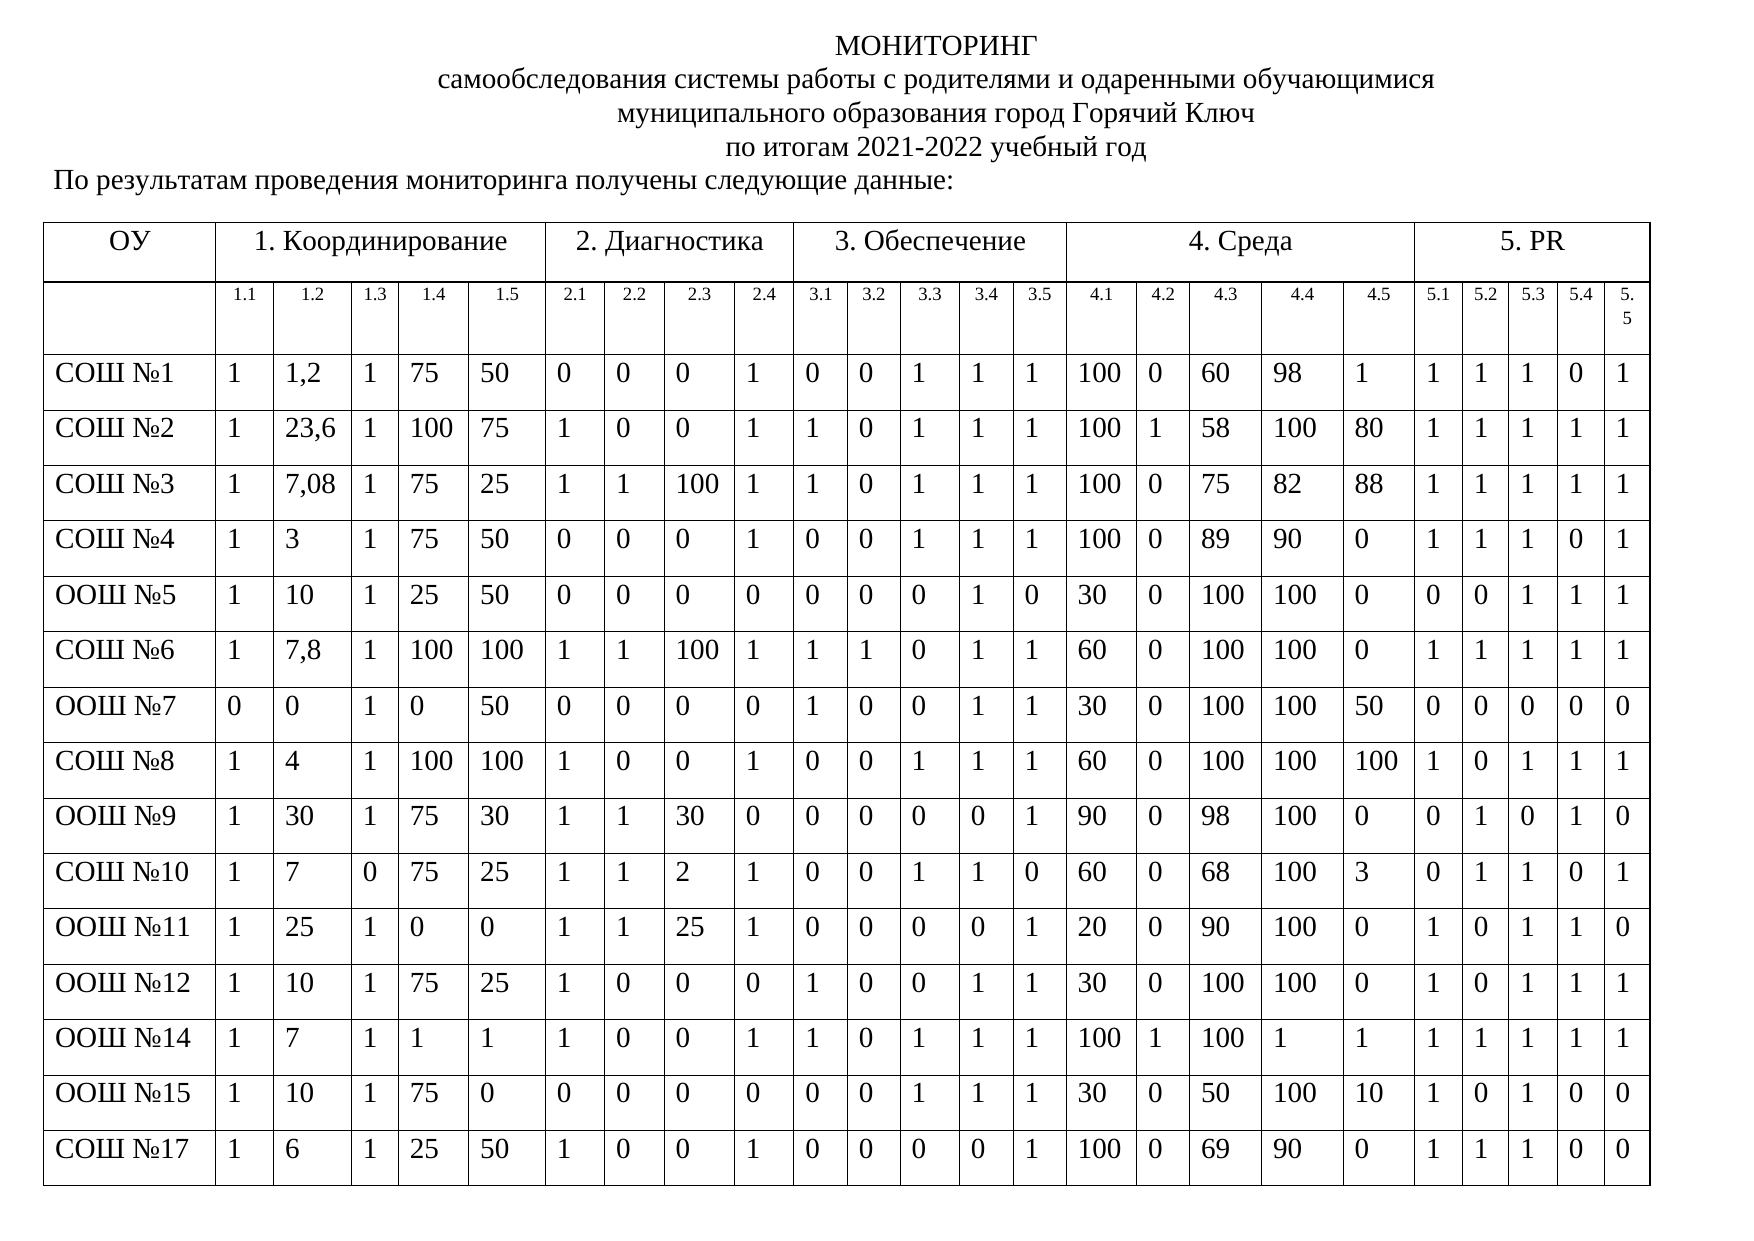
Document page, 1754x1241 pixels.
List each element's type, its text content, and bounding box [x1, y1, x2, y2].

table_cell 0 [1463, 577, 1508, 631]
table_cell 30 [1067, 577, 1136, 631]
table_cell 0 [1415, 688, 1462, 742]
table_cell 1 [352, 632, 398, 687]
table_cell 100 [1067, 355, 1136, 409]
table_cell 30 [1067, 965, 1136, 1019]
table_cell 1 [1014, 743, 1066, 797]
table_cell 0 [665, 577, 734, 631]
table_cell 0 [848, 743, 900, 797]
table_cell 0 [1605, 1076, 1649, 1130]
table_cell 1 [216, 1131, 273, 1185]
table_cell 0 [605, 965, 664, 1019]
table_cell 0 [665, 688, 734, 742]
table_cell 1 [1014, 632, 1066, 687]
table_cell 3.2 [848, 283, 900, 353]
table_cell 69 [1190, 1131, 1261, 1185]
table_cell 0 [794, 854, 847, 908]
table_cell 2.2 [605, 283, 664, 353]
table_cell 50 [1344, 688, 1414, 742]
table_cell 1 [735, 1131, 793, 1185]
table_cell 0 [848, 521, 900, 576]
table_cell 1 [901, 743, 959, 797]
table_cell 75 [399, 854, 468, 908]
table_cell 0 [1463, 743, 1508, 797]
table_cell 1 [1509, 743, 1557, 797]
table_cell 10 [274, 577, 351, 631]
table_cell 1 [1014, 909, 1066, 964]
table_cell 1 [216, 909, 273, 964]
table_cell 1 [605, 909, 664, 964]
table_cell 1 [216, 1020, 273, 1074]
table_cell ООШ №15 [44, 1076, 215, 1130]
table_cell 0 [735, 965, 793, 1019]
table_cell 1 [1014, 1076, 1066, 1130]
table_cell 1 [901, 1020, 959, 1074]
table_cell 0 [665, 411, 734, 465]
table_cell 0 [1137, 577, 1189, 631]
table_cell 0 [1014, 854, 1066, 908]
table_cell 0 [605, 577, 664, 631]
table_cell 100 [1067, 1020, 1136, 1074]
table_cell 0 [901, 577, 959, 631]
table_cell 1 [735, 854, 793, 908]
table_cell 1 [1344, 355, 1414, 409]
table_cell 1 [794, 411, 847, 465]
table_cell 100 [399, 632, 468, 687]
table_cell 0 [960, 909, 1013, 964]
table_cell 1 [216, 411, 273, 465]
table_cell 1 [216, 355, 273, 409]
table_cell 0 [1558, 355, 1604, 409]
table_cell 1 [1509, 965, 1557, 1019]
table_cell 4.3 [1190, 283, 1261, 353]
table_cell 90 [1190, 909, 1261, 964]
table_cell 60 [1067, 854, 1136, 908]
table_cell 0 [848, 1020, 900, 1074]
table_cell 1 [735, 411, 793, 465]
table_cell СОШ №10 [44, 854, 215, 908]
table_cell 0 [794, 1076, 847, 1130]
table_cell 1 [605, 632, 664, 687]
table_cell 0 [901, 909, 959, 964]
table_cell 0 [216, 688, 273, 742]
table_cell 1 [1509, 1076, 1557, 1130]
table_cell 1 [1262, 1020, 1343, 1074]
table_cell 0 [1344, 965, 1414, 1019]
table_cell 100 [1190, 1020, 1261, 1074]
table_cell 0 [1137, 965, 1189, 1019]
table_cell 1 [901, 466, 959, 520]
table_cell 0 [901, 688, 959, 742]
table_cell 100 [399, 411, 468, 465]
table_cell 100 [1067, 1131, 1136, 1185]
table_cell 0 [469, 909, 545, 964]
table_cell 0 [1344, 799, 1414, 853]
table_cell 1 [352, 355, 398, 409]
table_cell 0 [1558, 854, 1604, 908]
table_cell 0 [848, 688, 900, 742]
table_cell 100 [1190, 632, 1261, 687]
table_cell 1 [1558, 577, 1604, 631]
table_cell 75 [1190, 466, 1261, 520]
table_cell 3.5 [1014, 283, 1066, 353]
table_cell 1 [901, 1076, 959, 1130]
table_cell 58 [1190, 411, 1261, 465]
table_cell 1 [1605, 743, 1649, 797]
table_cell 100 [1262, 854, 1343, 908]
table_cell 1.1 [216, 283, 273, 353]
table_cell 0 [1137, 1076, 1189, 1130]
table_cell 1 [1605, 466, 1649, 520]
table_cell 1 [1415, 965, 1462, 1019]
table_cell 1 [546, 743, 604, 797]
table_cell 1 [605, 854, 664, 908]
table_cell 25 [469, 854, 545, 908]
table_cell 60 [1190, 355, 1261, 409]
table_cell 1 [546, 965, 604, 1019]
table_cell 1 [960, 743, 1013, 797]
table_cell 1 [1415, 632, 1462, 687]
table_cell 1 [352, 521, 398, 576]
table_cell 0 [794, 799, 847, 853]
table_cell 1 [960, 632, 1013, 687]
table_cell 1 [352, 1076, 398, 1130]
table_cell 0 [794, 521, 847, 576]
table_cell 30 [1067, 688, 1136, 742]
table_cell 1 [352, 909, 398, 964]
table_cell 0 [848, 1076, 900, 1130]
table_cell 100 [1262, 909, 1343, 964]
table_cell 1 [735, 355, 793, 409]
table_cell 1 [1558, 411, 1604, 465]
text муниципального образования город Горячий Ключ [177, 95, 1695, 129]
table_cell 1 [352, 411, 398, 465]
table_cell 0 [1605, 1131, 1649, 1185]
table_cell 1 [546, 466, 604, 520]
text по итогам 2021-2022 учебный год [177, 129, 1695, 162]
table_cell 7,08 [274, 466, 351, 520]
table_cell 0 [848, 909, 900, 964]
table_cell 1.3 [352, 283, 398, 353]
table_cell 3 [274, 521, 351, 576]
table_cell 1 [1463, 632, 1508, 687]
table_cell 1 [848, 632, 900, 687]
table_cell 0 [1344, 577, 1414, 631]
table_cell 23,6 [274, 411, 351, 465]
table_cell 0 [1137, 909, 1189, 964]
table_cell 0 [735, 1076, 793, 1130]
table_cell 1 [1558, 1020, 1604, 1074]
table_cell 0 [794, 1131, 847, 1185]
table_cell 1 [1463, 521, 1508, 576]
table_header 1. Координирование [216, 223, 545, 281]
table_cell 5.2 [1463, 283, 1508, 353]
table_cell 0 [1605, 799, 1649, 853]
table_cell 1 [1415, 521, 1462, 576]
table_cell 0 [605, 411, 664, 465]
table_cell 1 [1509, 1020, 1557, 1074]
table_cell 100 [1190, 965, 1261, 1019]
table_cell 50 [469, 688, 545, 742]
table_cell 98 [1190, 799, 1261, 853]
table_cell 1 [735, 909, 793, 964]
table_cell 1 [352, 466, 398, 520]
table_cell 80 [1344, 411, 1414, 465]
table_cell 1 [352, 965, 398, 1019]
table_cell 1 [1509, 521, 1557, 576]
table_cell 1 [1509, 854, 1557, 908]
table_cell 1 [960, 688, 1013, 742]
table_cell 1 [1415, 743, 1462, 797]
table_cell 0 [1463, 1076, 1508, 1130]
table_cell 10 [274, 965, 351, 1019]
table_cell 0 [546, 688, 604, 742]
table_cell 100 [1262, 688, 1343, 742]
table_cell 90 [1067, 799, 1136, 853]
table_cell 1 [960, 1076, 1013, 1130]
table_cell 0 [1509, 799, 1557, 853]
table_cell 0 [352, 854, 398, 908]
table_cell 1 [352, 1131, 398, 1185]
table_cell 1 [1014, 688, 1066, 742]
table_cell 0 [848, 577, 900, 631]
table_cell 0 [848, 466, 900, 520]
table_cell 100 [1190, 577, 1261, 631]
table_cell 0 [274, 688, 351, 742]
table_cell 0 [1415, 799, 1462, 853]
table_cell 0 [1344, 632, 1414, 687]
table_cell 0 [665, 965, 734, 1019]
table_header 4. Среда [1067, 223, 1414, 281]
table_cell 0 [469, 1076, 545, 1130]
table_cell 1 [1014, 411, 1066, 465]
table_cell 2 [665, 854, 734, 908]
table_cell 1 [216, 1076, 273, 1130]
table_cell 75 [399, 466, 468, 520]
table_cell ООШ №11 [44, 909, 215, 964]
table_cell СОШ №17 [44, 1131, 215, 1185]
table_cell 1 [794, 632, 847, 687]
table_cell 0 [399, 688, 468, 742]
table_cell 0 [1558, 521, 1604, 576]
table_cell 1 [1415, 466, 1462, 520]
table_cell 1 [546, 411, 604, 465]
table_cell 25 [665, 909, 734, 964]
table_cell 0 [1463, 688, 1508, 742]
table_cell 82 [1262, 466, 1343, 520]
table_cell 1 [1415, 355, 1462, 409]
table_cell 1 [1605, 521, 1649, 576]
table_cell 100 [1262, 411, 1343, 465]
table_cell 1 [1415, 411, 1462, 465]
table_cell 100 [1067, 411, 1136, 465]
table_cell СОШ №1 [44, 355, 215, 409]
table_cell 75 [399, 965, 468, 1019]
table_cell 1 [1509, 1131, 1557, 1185]
table_cell 100 [469, 632, 545, 687]
table_cell 1 [352, 577, 398, 631]
table_cell 1 [352, 799, 398, 853]
table_cell 0 [848, 965, 900, 1019]
table_cell 1 [1509, 466, 1557, 520]
table_cell 5.3 [1509, 283, 1557, 353]
table_cell 1 [546, 1131, 604, 1185]
table_cell 1 [1463, 1020, 1508, 1074]
table_cell 0 [960, 799, 1013, 853]
table_cell 1.5 [469, 283, 545, 353]
table_cell 2.1 [546, 283, 604, 353]
table_cell 0 [848, 854, 900, 908]
table_cell 0 [665, 521, 734, 576]
table_cell 0 [901, 799, 959, 853]
table_cell 0 [1344, 1131, 1414, 1185]
table_cell 100 [469, 743, 545, 797]
table_cell 0 [960, 1131, 1013, 1185]
table_cell 100 [399, 743, 468, 797]
table_cell 100 [1190, 743, 1261, 797]
table_cell 2.4 [735, 283, 793, 353]
table_cell 0 [605, 1131, 664, 1185]
table_cell 4.5 [1344, 283, 1414, 353]
table_cell 100 [1067, 466, 1136, 520]
table_cell 7 [274, 854, 351, 908]
table_cell 4.2 [1137, 283, 1189, 353]
table_cell 75 [399, 521, 468, 576]
table_cell 0 [1509, 688, 1557, 742]
table_cell 1 [1558, 909, 1604, 964]
table_cell 1 [1509, 909, 1557, 964]
table_cell 3.3 [901, 283, 959, 353]
table_cell 1 [546, 909, 604, 964]
table_cell 1.2 [274, 283, 351, 353]
table_cell 0 [1137, 743, 1189, 797]
table_cell 1 [735, 466, 793, 520]
table_cell 1 [735, 743, 793, 797]
table_cell 1 [1014, 965, 1066, 1019]
table_cell 89 [1190, 521, 1261, 576]
table_cell 0 [665, 1131, 734, 1185]
table_cell 1 [1605, 355, 1649, 409]
table_cell 30 [665, 799, 734, 853]
table_cell 1,2 [274, 355, 351, 409]
table_cell 90 [1262, 521, 1343, 576]
table_cell 0 [605, 688, 664, 742]
table_cell 4 [274, 743, 351, 797]
table_cell 5.5 [1605, 283, 1649, 353]
table_cell 1 [1605, 965, 1649, 1019]
table_cell 50 [469, 521, 545, 576]
table_cell 1 [960, 965, 1013, 1019]
table_cell 30 [469, 799, 545, 853]
table_cell 100 [1067, 521, 1136, 576]
table_cell 1 [794, 466, 847, 520]
table_cell 0 [848, 355, 900, 409]
table_cell 0 [1137, 632, 1189, 687]
table_cell 1 [1558, 799, 1604, 853]
table_cell 0 [1137, 355, 1189, 409]
table_cell 0 [546, 355, 604, 409]
table_cell 25 [274, 909, 351, 964]
table_cell 1 [735, 632, 793, 687]
table_cell 1 [901, 854, 959, 908]
table_cell 4.1 [1067, 283, 1136, 353]
table_cell 1 [216, 799, 273, 853]
table_cell 1 [352, 1020, 398, 1074]
table_cell 25 [399, 1131, 468, 1185]
table_cell 0 [1014, 577, 1066, 631]
table_cell 0 [1463, 965, 1508, 1019]
table_cell 50 [469, 1131, 545, 1185]
table_cell 1 [960, 521, 1013, 576]
table_cell 1 [1605, 632, 1649, 687]
table_cell 5.1 [1415, 283, 1462, 353]
table_cell 0 [735, 688, 793, 742]
table_cell 25 [469, 466, 545, 520]
text самообследования системы работы с родителями и одаренными обучающимися [177, 62, 1695, 95]
table_cell 100 [665, 466, 734, 520]
table_cell ООШ №7 [44, 688, 215, 742]
table_cell 1 [1509, 632, 1557, 687]
text По результатам проведения мониторинга получены следующие данные: [53, 162, 1695, 196]
table_cell 0 [605, 355, 664, 409]
table_cell 100 [665, 632, 734, 687]
table_cell 0 [1137, 521, 1189, 576]
table_cell 1 [1605, 577, 1649, 631]
table_cell 0 [546, 521, 604, 576]
table_cell 50 [469, 577, 545, 631]
table_cell СОШ №3 [44, 466, 215, 520]
table_cell 7 [274, 1020, 351, 1074]
table_cell 2.3 [665, 283, 734, 353]
table_cell 10 [274, 1076, 351, 1130]
table_cell 100 [1262, 1076, 1343, 1130]
table_cell 1 [216, 521, 273, 576]
table_cell 100 [1262, 632, 1343, 687]
table_cell 50 [1190, 1076, 1261, 1130]
table_cell 0 [605, 743, 664, 797]
table_cell 1 [1014, 1131, 1066, 1185]
table_cell 30 [274, 799, 351, 853]
table_cell 6 [274, 1131, 351, 1185]
table_cell ООШ №5 [44, 577, 215, 631]
table_cell 1 [1605, 1020, 1649, 1074]
table_cell 90 [1262, 1131, 1343, 1185]
table_cell 0 [1558, 1131, 1604, 1185]
table_cell 1 [216, 854, 273, 908]
table_cell 1 [216, 965, 273, 1019]
table_cell 1 [1014, 521, 1066, 576]
table_cell 1 [216, 743, 273, 797]
table_cell 0 [1344, 909, 1414, 964]
table_cell 7,8 [274, 632, 351, 687]
table_cell СОШ №2 [44, 411, 215, 465]
table_cell 88 [1344, 466, 1414, 520]
table_cell 0 [794, 909, 847, 964]
table_cell 1 [960, 466, 1013, 520]
table_cell 0 [665, 1020, 734, 1074]
table_cell 1 [794, 965, 847, 1019]
table_cell 50 [469, 355, 545, 409]
table_cell 1 [1509, 355, 1557, 409]
table_cell 100 [1190, 688, 1261, 742]
table_cell 0 [1137, 854, 1189, 908]
table_cell 75 [469, 411, 545, 465]
table_cell 1 [1415, 1131, 1462, 1185]
table_cell 0 [735, 577, 793, 631]
table_cell 1 [216, 632, 273, 687]
table_cell 1 [1415, 1020, 1462, 1074]
table_cell 1 [794, 1020, 847, 1074]
text МОНИТОРИНГ [177, 28, 1695, 62]
table_cell [44, 283, 215, 353]
table_cell 1 [1558, 743, 1604, 797]
table_cell 30 [1067, 1076, 1136, 1130]
table_cell 1 [1558, 466, 1604, 520]
table_cell 0 [1558, 688, 1604, 742]
table_cell 60 [1067, 632, 1136, 687]
table_cell 0 [1344, 521, 1414, 576]
table_cell 1 [960, 854, 1013, 908]
table_cell 1 [1463, 799, 1508, 853]
table_cell 98 [1262, 355, 1343, 409]
table_cell 0 [665, 1076, 734, 1130]
table_cell 0 [848, 411, 900, 465]
table_cell 1 [216, 577, 273, 631]
table_cell 0 [1463, 909, 1508, 964]
table_cell 1 [1014, 466, 1066, 520]
table_cell 60 [1067, 743, 1136, 797]
table_cell 1 [794, 688, 847, 742]
table_cell 0 [1415, 854, 1462, 908]
table_cell 1 [1558, 632, 1604, 687]
table_cell 1 [960, 577, 1013, 631]
table_cell 1 [216, 466, 273, 520]
table_cell 1 [546, 1020, 604, 1074]
table_cell СОШ №4 [44, 521, 215, 576]
table_cell 75 [399, 1076, 468, 1130]
table_cell 100 [1262, 799, 1343, 853]
table_cell 1 [1415, 909, 1462, 964]
table_cell 3.4 [960, 283, 1013, 353]
table_header 2. Диагностика [546, 223, 793, 281]
table_cell 1 [960, 411, 1013, 465]
table_cell 100 [1262, 577, 1343, 631]
table_cell 0 [1558, 1076, 1604, 1130]
table_cell 10 [1344, 1076, 1414, 1130]
table_cell 0 [665, 743, 734, 797]
table_cell 1 [1014, 1020, 1066, 1074]
table_cell 0 [605, 1020, 664, 1074]
table_cell 5.4 [1558, 283, 1604, 353]
table_header 5. PR [1415, 223, 1649, 281]
table_cell 3.1 [794, 283, 847, 353]
table_cell 100 [1344, 743, 1414, 797]
table_cell ООШ №14 [44, 1020, 215, 1074]
table_cell 0 [1137, 466, 1189, 520]
table_header 3. Обеспечение [794, 223, 1066, 281]
table_cell 68 [1190, 854, 1261, 908]
table_cell 0 [901, 965, 959, 1019]
table_cell СОШ №6 [44, 632, 215, 687]
table_cell 1 [546, 799, 604, 853]
table_cell 25 [469, 965, 545, 1019]
table_cell 0 [901, 632, 959, 687]
table_cell 1.4 [399, 283, 468, 353]
table_cell 1 [352, 743, 398, 797]
table_cell 1 [1463, 854, 1508, 908]
table_cell 0 [399, 909, 468, 964]
table_cell 0 [794, 355, 847, 409]
table_cell 1 [735, 521, 793, 576]
table_cell 1 [1137, 411, 1189, 465]
table_cell 100 [1262, 965, 1343, 1019]
table_cell 4.4 [1262, 283, 1343, 353]
table_cell 0 [1415, 577, 1462, 631]
table_cell 20 [1067, 909, 1136, 964]
table_cell ООШ №12 [44, 965, 215, 1019]
table_cell 1 [901, 521, 959, 576]
table_header ОУ [44, 223, 215, 281]
table_cell 1 [1605, 854, 1649, 908]
table_cell 0 [1605, 909, 1649, 964]
table_cell 1 [605, 466, 664, 520]
table_cell 0 [605, 521, 664, 576]
table_cell 0 [848, 799, 900, 853]
table_cell 1 [546, 632, 604, 687]
table_cell 0 [546, 577, 604, 631]
table_cell 100 [1262, 743, 1343, 797]
table_cell 75 [399, 799, 468, 853]
table_cell 1 [1463, 411, 1508, 465]
table_cell 0 [901, 1131, 959, 1185]
table_cell 1 [1014, 355, 1066, 409]
table_cell 1 [960, 1020, 1013, 1074]
table_cell 1 [1605, 411, 1649, 465]
table_cell 25 [399, 577, 468, 631]
table_cell 1 [901, 411, 959, 465]
table_cell 1 [546, 854, 604, 908]
table_cell 1 [399, 1020, 468, 1074]
table_cell 1 [352, 688, 398, 742]
table_cell 0 [665, 355, 734, 409]
table_cell ООШ №9 [44, 799, 215, 853]
table_cell 1 [1014, 799, 1066, 853]
table_cell 1 [1137, 1020, 1189, 1074]
table_cell 0 [848, 1131, 900, 1185]
table_cell 0 [1605, 688, 1649, 742]
table_cell 1 [735, 1020, 793, 1074]
table_cell 1 [960, 355, 1013, 409]
table_cell 1 [1415, 1076, 1462, 1130]
table_cell 0 [794, 577, 847, 631]
table_cell 0 [546, 1076, 604, 1130]
table_cell 1 [1509, 577, 1557, 631]
table_cell 1 [1509, 411, 1557, 465]
table_cell 1 [1344, 1020, 1414, 1074]
table_cell СОШ №8 [44, 743, 215, 797]
table_cell 1 [1558, 965, 1604, 1019]
table_cell 0 [1137, 688, 1189, 742]
table_cell 3 [1344, 854, 1414, 908]
table_cell 75 [399, 355, 468, 409]
table_cell 0 [605, 1076, 664, 1130]
table_cell 0 [735, 799, 793, 853]
table_cell 0 [1137, 1131, 1189, 1185]
table_cell 1 [605, 799, 664, 853]
table_cell 1 [469, 1020, 545, 1074]
table_cell 1 [1463, 355, 1508, 409]
table_cell 0 [1137, 799, 1189, 853]
table_cell 1 [1463, 1131, 1508, 1185]
table_cell 1 [1463, 466, 1508, 520]
table_cell 1 [901, 355, 959, 409]
table_cell 0 [794, 743, 847, 797]
